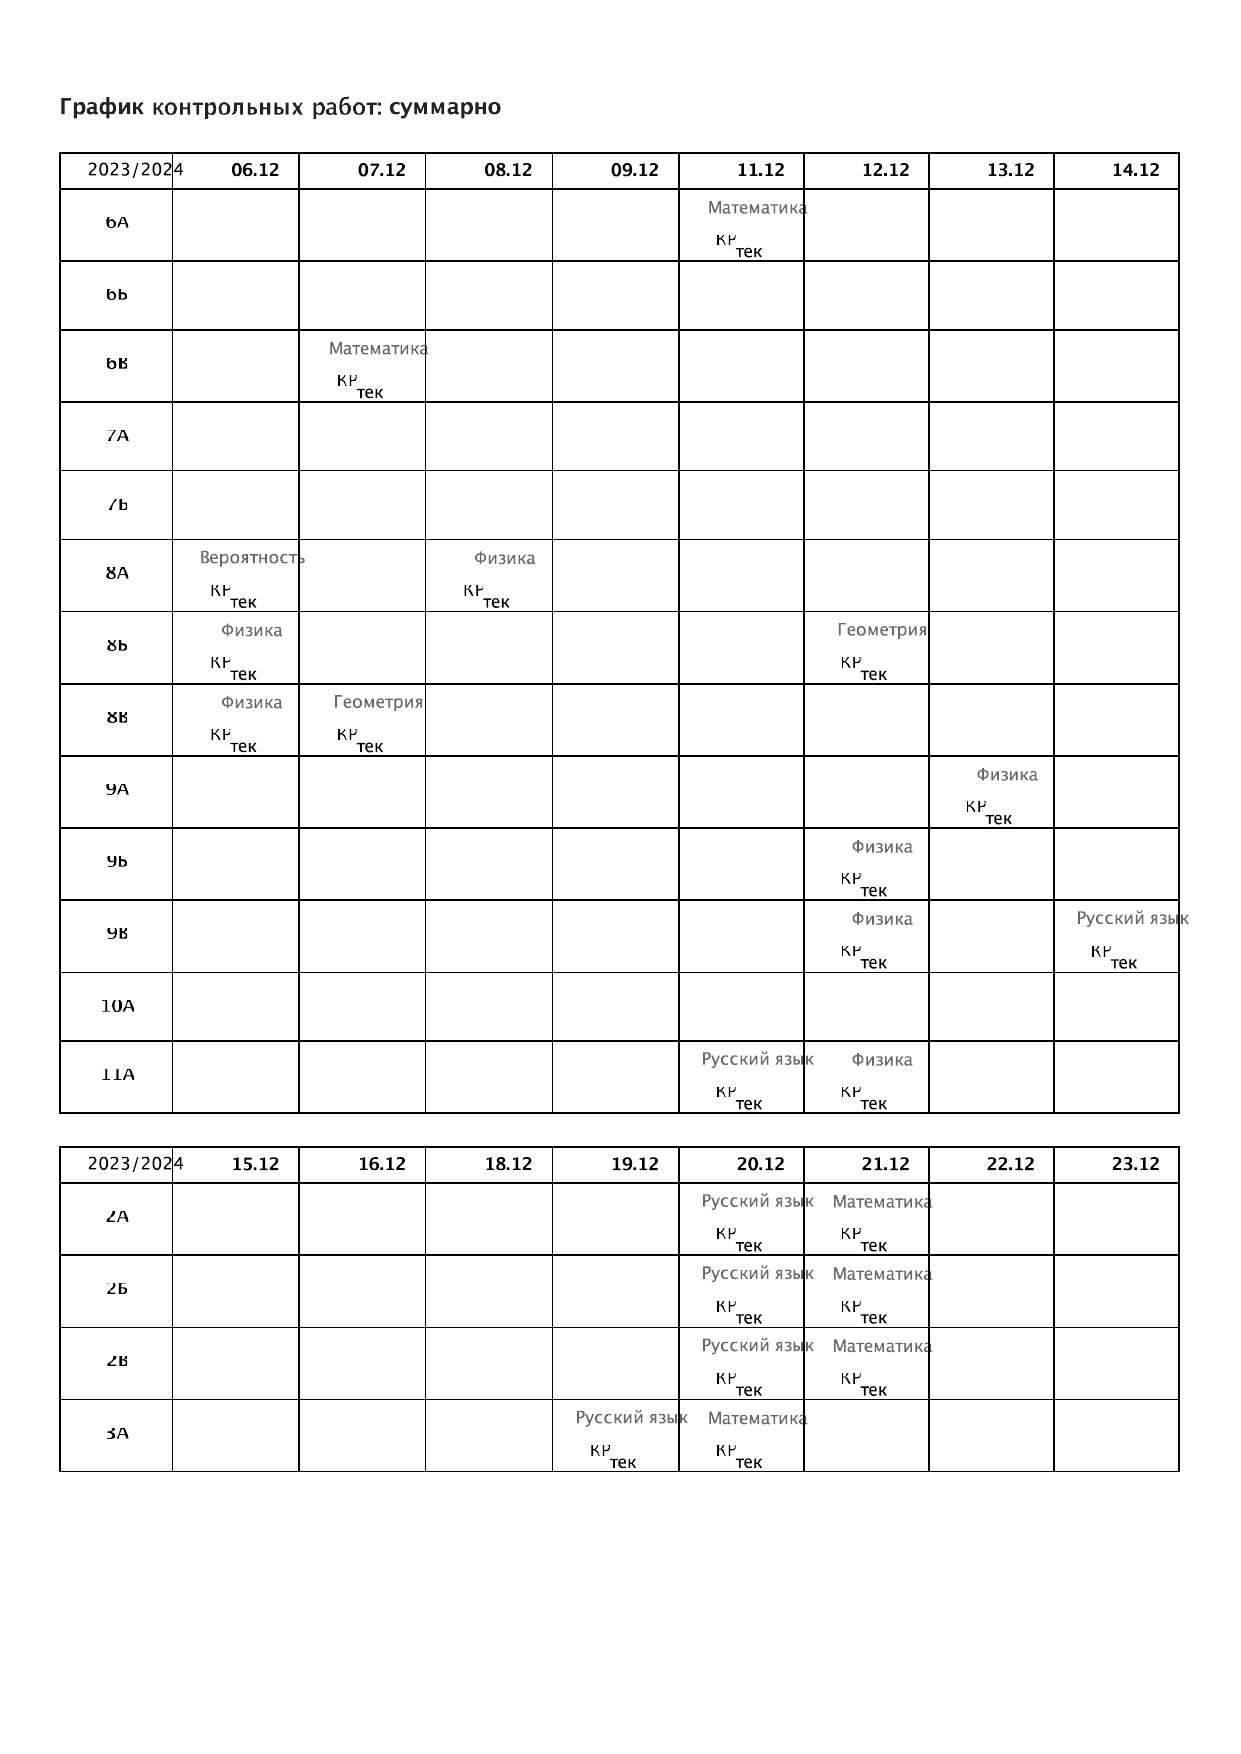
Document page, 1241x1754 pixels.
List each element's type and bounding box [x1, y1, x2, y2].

table_cell [300, 403, 425, 470]
table_cell [553, 540, 678, 611]
picture [106, 784, 129, 795]
table_cell [300, 685, 425, 755]
picture [717, 1087, 736, 1097]
table_cell [805, 331, 928, 401]
table_cell [300, 901, 425, 971]
table_cell [805, 190, 928, 260]
table_cell [1055, 190, 1178, 260]
picture [107, 358, 128, 369]
table_cell [426, 685, 552, 755]
table_cell [61, 331, 172, 401]
table_cell [300, 471, 425, 538]
table_cell [1055, 403, 1178, 470]
table_cell [553, 1400, 678, 1471]
picture [842, 657, 861, 668]
table_cell [553, 1256, 678, 1326]
picture [108, 499, 128, 510]
table_cell [61, 540, 172, 611]
picture [106, 567, 129, 579]
table_cell [1055, 973, 1178, 1040]
table_cell [553, 262, 678, 329]
table_header [930, 154, 1053, 188]
table_cell [680, 901, 803, 971]
table_cell [300, 1042, 425, 1112]
table_cell [426, 190, 552, 260]
picture [842, 1301, 861, 1312]
table_cell [553, 612, 678, 683]
table_cell [805, 540, 928, 611]
table_cell [930, 1400, 1053, 1471]
table_cell [300, 973, 425, 1040]
table_cell [426, 1400, 552, 1471]
table_cell [1055, 1400, 1178, 1471]
table_cell [426, 403, 552, 470]
table_cell [426, 540, 552, 611]
table_header [1055, 154, 1178, 188]
picture [717, 1373, 736, 1384]
picture [211, 585, 231, 596]
table_header [426, 154, 552, 188]
table_header [930, 1148, 1053, 1182]
table_cell [805, 1042, 928, 1112]
table_cell [930, 1256, 1053, 1326]
table_cell [930, 331, 1053, 401]
table_cell [426, 262, 552, 329]
table_cell [300, 1256, 425, 1326]
table_header [680, 1148, 803, 1182]
table_cell [553, 471, 678, 538]
table_header [300, 1148, 425, 1182]
table_cell [805, 685, 928, 755]
table_cell [680, 331, 803, 401]
table_cell [300, 262, 425, 329]
table_cell [680, 612, 803, 683]
picture [842, 1228, 861, 1239]
table_cell [426, 757, 552, 827]
table_cell [930, 1328, 1053, 1399]
table_cell [173, 1184, 298, 1254]
picture [842, 873, 861, 884]
picture [106, 1211, 129, 1222]
table_cell [930, 540, 1053, 611]
table_cell [173, 901, 298, 971]
table_cell [300, 1328, 425, 1399]
table_header [173, 1148, 298, 1182]
table_cell [173, 331, 298, 401]
table_cell [426, 829, 552, 899]
table_cell [680, 1328, 803, 1399]
picture [338, 729, 357, 740]
table_cell [805, 262, 928, 329]
table_header [1055, 1148, 1178, 1182]
picture [106, 217, 129, 228]
picture [717, 1301, 736, 1312]
table_cell [680, 1256, 803, 1326]
table_cell [930, 829, 1053, 899]
table_cell [930, 471, 1053, 538]
table_cell [173, 471, 298, 538]
table_cell [173, 1042, 298, 1112]
table_cell [173, 612, 298, 683]
table_cell [61, 403, 172, 470]
table_cell [553, 829, 678, 899]
table_cell [426, 471, 552, 538]
table_cell [173, 540, 298, 611]
table_cell [426, 331, 552, 401]
table_header [805, 154, 928, 188]
table_cell [61, 1184, 172, 1254]
table_cell [61, 471, 172, 538]
table_header [61, 1148, 172, 1182]
picture [842, 946, 861, 956]
table_cell [1055, 1328, 1178, 1399]
table_cell [930, 1042, 1053, 1112]
table_cell [930, 262, 1053, 329]
table_cell [805, 757, 928, 827]
table_cell [553, 190, 678, 260]
table_cell [680, 471, 803, 538]
table_cell [1055, 540, 1178, 611]
picture [842, 1087, 861, 1097]
table_cell [930, 757, 1053, 827]
table_cell [61, 901, 172, 971]
table_cell [61, 685, 172, 755]
table_cell [300, 190, 425, 260]
table_cell [805, 829, 928, 899]
table_cell [805, 1328, 928, 1399]
table_cell [173, 262, 298, 329]
table_cell [553, 685, 678, 755]
table_cell [426, 1328, 552, 1399]
picture [211, 729, 231, 740]
picture [102, 1069, 135, 1080]
picture [107, 289, 127, 300]
table_cell [805, 471, 928, 538]
table_cell [805, 973, 928, 1040]
picture [717, 235, 736, 245]
table_cell [930, 1184, 1053, 1254]
picture [591, 1445, 610, 1456]
table_cell [300, 612, 425, 683]
table_cell [680, 1184, 803, 1254]
table_cell [426, 612, 552, 683]
table_cell [553, 757, 678, 827]
table_cell [61, 612, 172, 683]
table_cell [1055, 757, 1178, 827]
table_cell [173, 685, 298, 755]
table_cell [300, 1400, 425, 1471]
picture [717, 1228, 736, 1239]
table_cell [426, 973, 552, 1040]
table_cell [680, 829, 803, 899]
table_cell [426, 1256, 552, 1326]
table_cell [680, 757, 803, 827]
picture [107, 1283, 127, 1294]
picture [107, 856, 127, 867]
table_cell [553, 331, 678, 401]
table_cell [1055, 685, 1178, 755]
table_cell [805, 1400, 928, 1471]
table_cell [553, 1042, 678, 1112]
table_cell [680, 1400, 803, 1471]
table_cell [553, 1184, 678, 1254]
picture [107, 712, 128, 723]
table_cell [680, 190, 803, 260]
picture [211, 657, 231, 668]
table_cell [61, 262, 172, 329]
table_cell [173, 829, 298, 899]
table_cell [1055, 262, 1178, 329]
table_cell [61, 1400, 172, 1471]
table_cell [1055, 1256, 1178, 1326]
table_cell [173, 757, 298, 827]
table_cell [930, 403, 1053, 470]
picture [717, 1445, 736, 1456]
picture [102, 1000, 135, 1012]
picture [107, 1428, 129, 1439]
table_cell [426, 1042, 552, 1112]
table_cell [805, 403, 928, 470]
table_cell [1055, 471, 1178, 538]
table_cell [930, 973, 1053, 1040]
table_cell [930, 901, 1053, 971]
table_cell [61, 1328, 172, 1399]
table_header [173, 154, 298, 188]
table_cell [680, 685, 803, 755]
table_cell [300, 829, 425, 899]
table_cell [173, 190, 298, 260]
table_cell [173, 403, 298, 470]
table_cell [300, 1184, 425, 1254]
picture [107, 430, 129, 441]
table_cell [300, 540, 425, 611]
table_cell [805, 901, 928, 971]
table_cell [1055, 331, 1178, 401]
table_cell [805, 1256, 928, 1326]
table_cell [553, 973, 678, 1040]
table_header [553, 1148, 678, 1182]
picture [842, 1373, 861, 1384]
picture [107, 928, 128, 939]
table_header [553, 154, 678, 188]
picture [1092, 946, 1111, 957]
table_header [805, 1148, 928, 1182]
table_cell [61, 829, 172, 899]
table_cell [61, 190, 172, 260]
table_cell [553, 1328, 678, 1399]
table_cell [553, 901, 678, 971]
picture [153, 96, 381, 119]
table_cell [61, 1256, 172, 1326]
table_cell [61, 973, 172, 1040]
table_cell [61, 1042, 172, 1112]
table_cell [1055, 612, 1178, 683]
table_cell [1055, 1042, 1178, 1112]
table_cell [805, 612, 928, 683]
table_header [61, 154, 172, 188]
table_cell [426, 1184, 552, 1254]
table_cell [300, 331, 425, 401]
picture [107, 1356, 128, 1366]
table_cell [930, 612, 1053, 683]
table_header [300, 154, 425, 188]
table_cell [426, 901, 552, 971]
table_cell [680, 540, 803, 611]
table_cell [553, 403, 678, 470]
picture [107, 640, 127, 651]
table_cell [680, 1042, 803, 1112]
table_cell [930, 190, 1053, 260]
table_cell [173, 1400, 298, 1471]
table_cell [930, 685, 1053, 755]
table_header [426, 1148, 552, 1182]
picture [464, 585, 484, 596]
table_cell [173, 1328, 298, 1399]
table_header [680, 154, 803, 188]
table_cell [61, 757, 172, 827]
table_cell [1055, 1184, 1178, 1254]
table_cell [680, 403, 803, 470]
table_cell [680, 973, 803, 1040]
picture [967, 801, 986, 812]
table_cell [173, 973, 298, 1040]
table_cell [1055, 829, 1178, 899]
picture [338, 375, 357, 386]
table_cell [300, 757, 425, 827]
table_cell [805, 1184, 928, 1254]
table_cell [1055, 901, 1178, 971]
table_cell [680, 262, 803, 329]
table_cell [173, 1256, 298, 1326]
